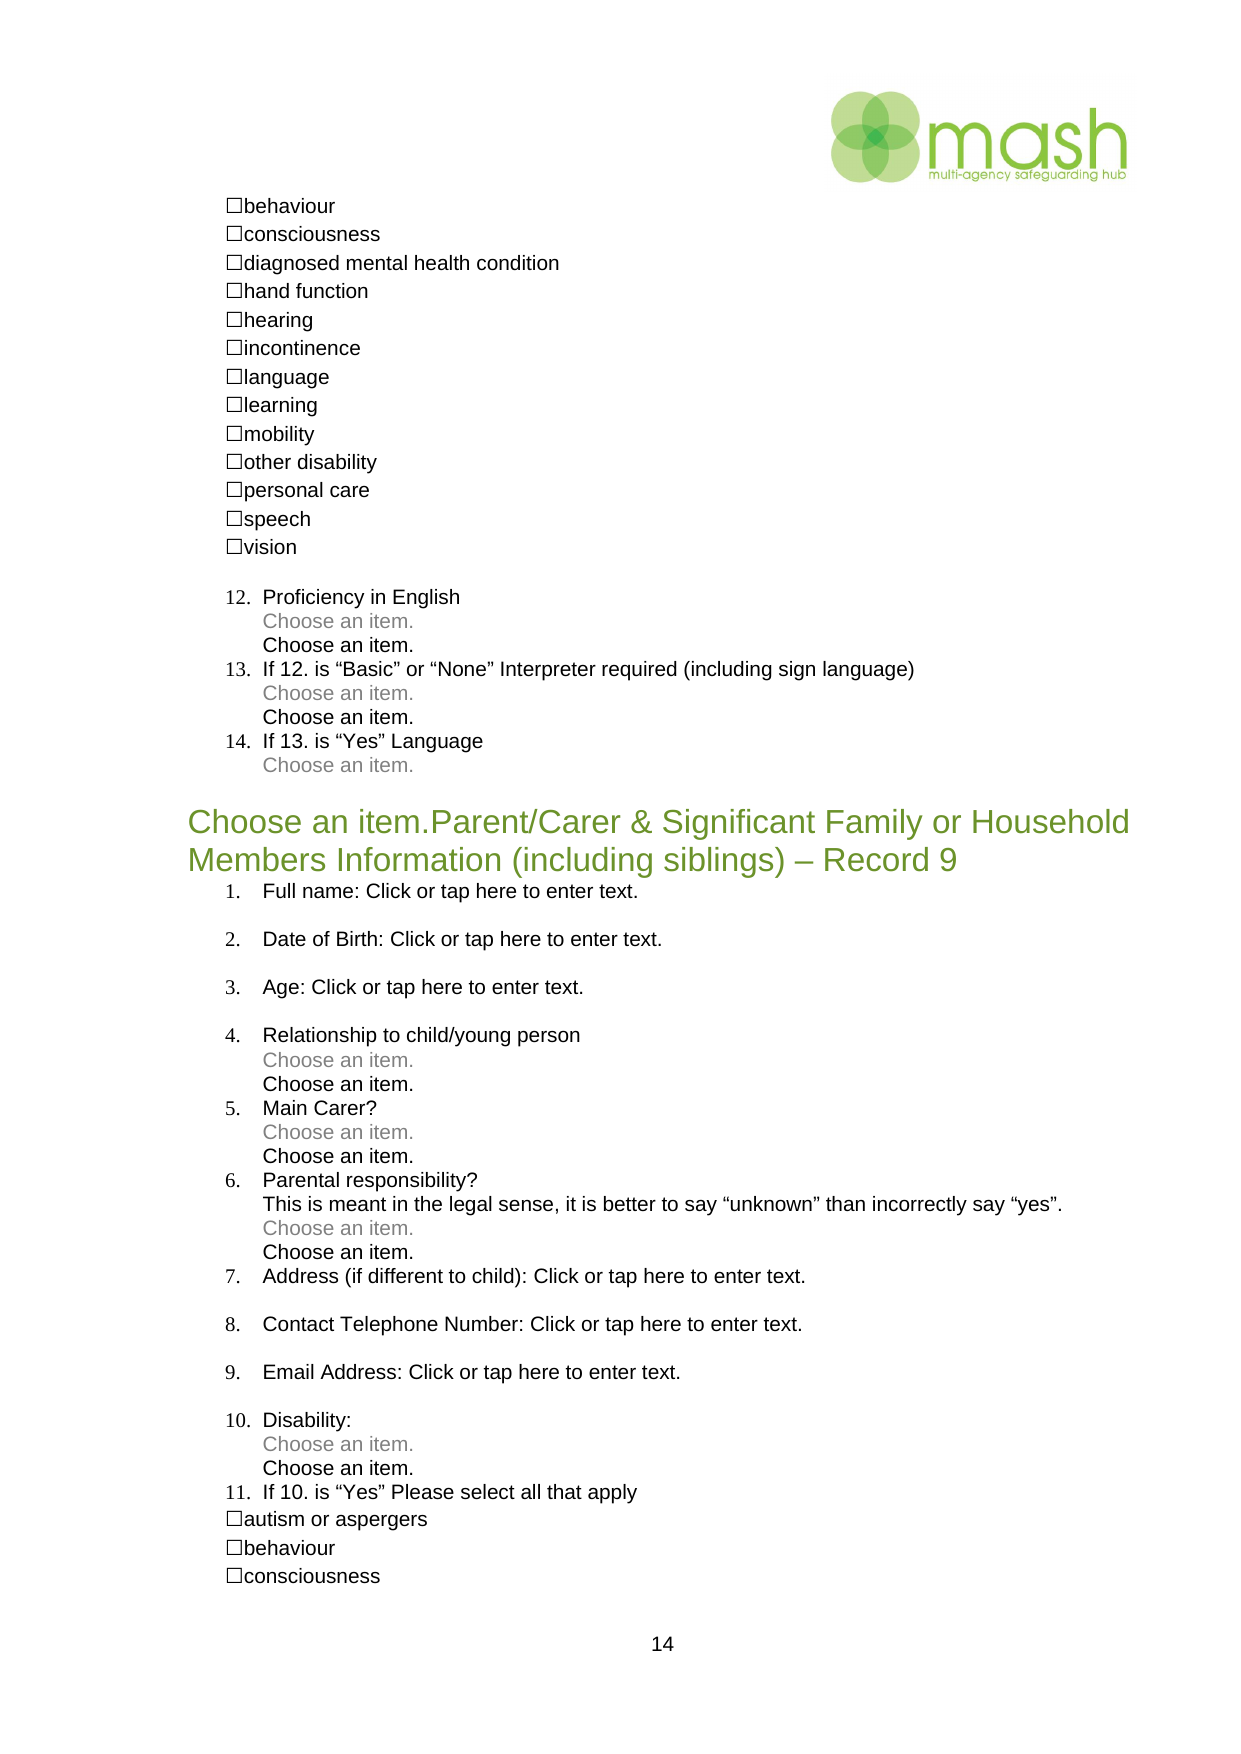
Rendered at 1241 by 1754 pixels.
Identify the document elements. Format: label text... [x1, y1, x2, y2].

list Disability: [225, 1408, 1137, 1432]
list Email Address: [225, 1360, 1137, 1384]
list If 12. is “Basic” or “None” Interpreter required (including sign language) [225, 657, 1137, 681]
text consciousness [225, 219, 1137, 248]
text other disability [225, 447, 1137, 476]
list Relationship to child/young person [225, 1023, 1137, 1047]
text autism or aspergers [225, 1504, 1137, 1533]
list Main Carer? [225, 1095, 1137, 1119]
text behaviour [225, 191, 1137, 219]
text incontinence [225, 333, 1137, 362]
list Date of Birth: [225, 927, 1137, 951]
text language [225, 362, 1137, 390]
text mobility [225, 419, 1137, 447]
text learning [225, 390, 1137, 419]
picture [824, 73, 1138, 192]
list Parental responsibility? [225, 1167, 1137, 1192]
text hearing [225, 305, 1137, 333]
text diagnosed mental health condition [225, 248, 1137, 276]
text hand function [225, 276, 1137, 305]
text vision [225, 532, 1137, 561]
list If 10. is “Yes” Please select all that apply [225, 1480, 1137, 1504]
subtitle Parent/Carer & Significant Family or Household Members Information (including siblings) – Record 9 [187, 802, 1137, 879]
list Full name: [225, 879, 1137, 903]
list This is meant in the legal sense, it is better to say “unknown” than incorrectly say “yes”. [262, 1192, 1137, 1216]
text consciousness [225, 1561, 1137, 1589]
list Contact Telephone Number: [225, 1312, 1137, 1336]
text personal care [225, 476, 1137, 504]
list Proficiency in English [225, 585, 1137, 609]
text behaviour [225, 1533, 1137, 1561]
list Address (if different to child): [225, 1263, 1137, 1288]
text speech [225, 504, 1137, 532]
list Age: [225, 975, 1137, 999]
list If 13. is “Yes” Language [225, 729, 1137, 753]
